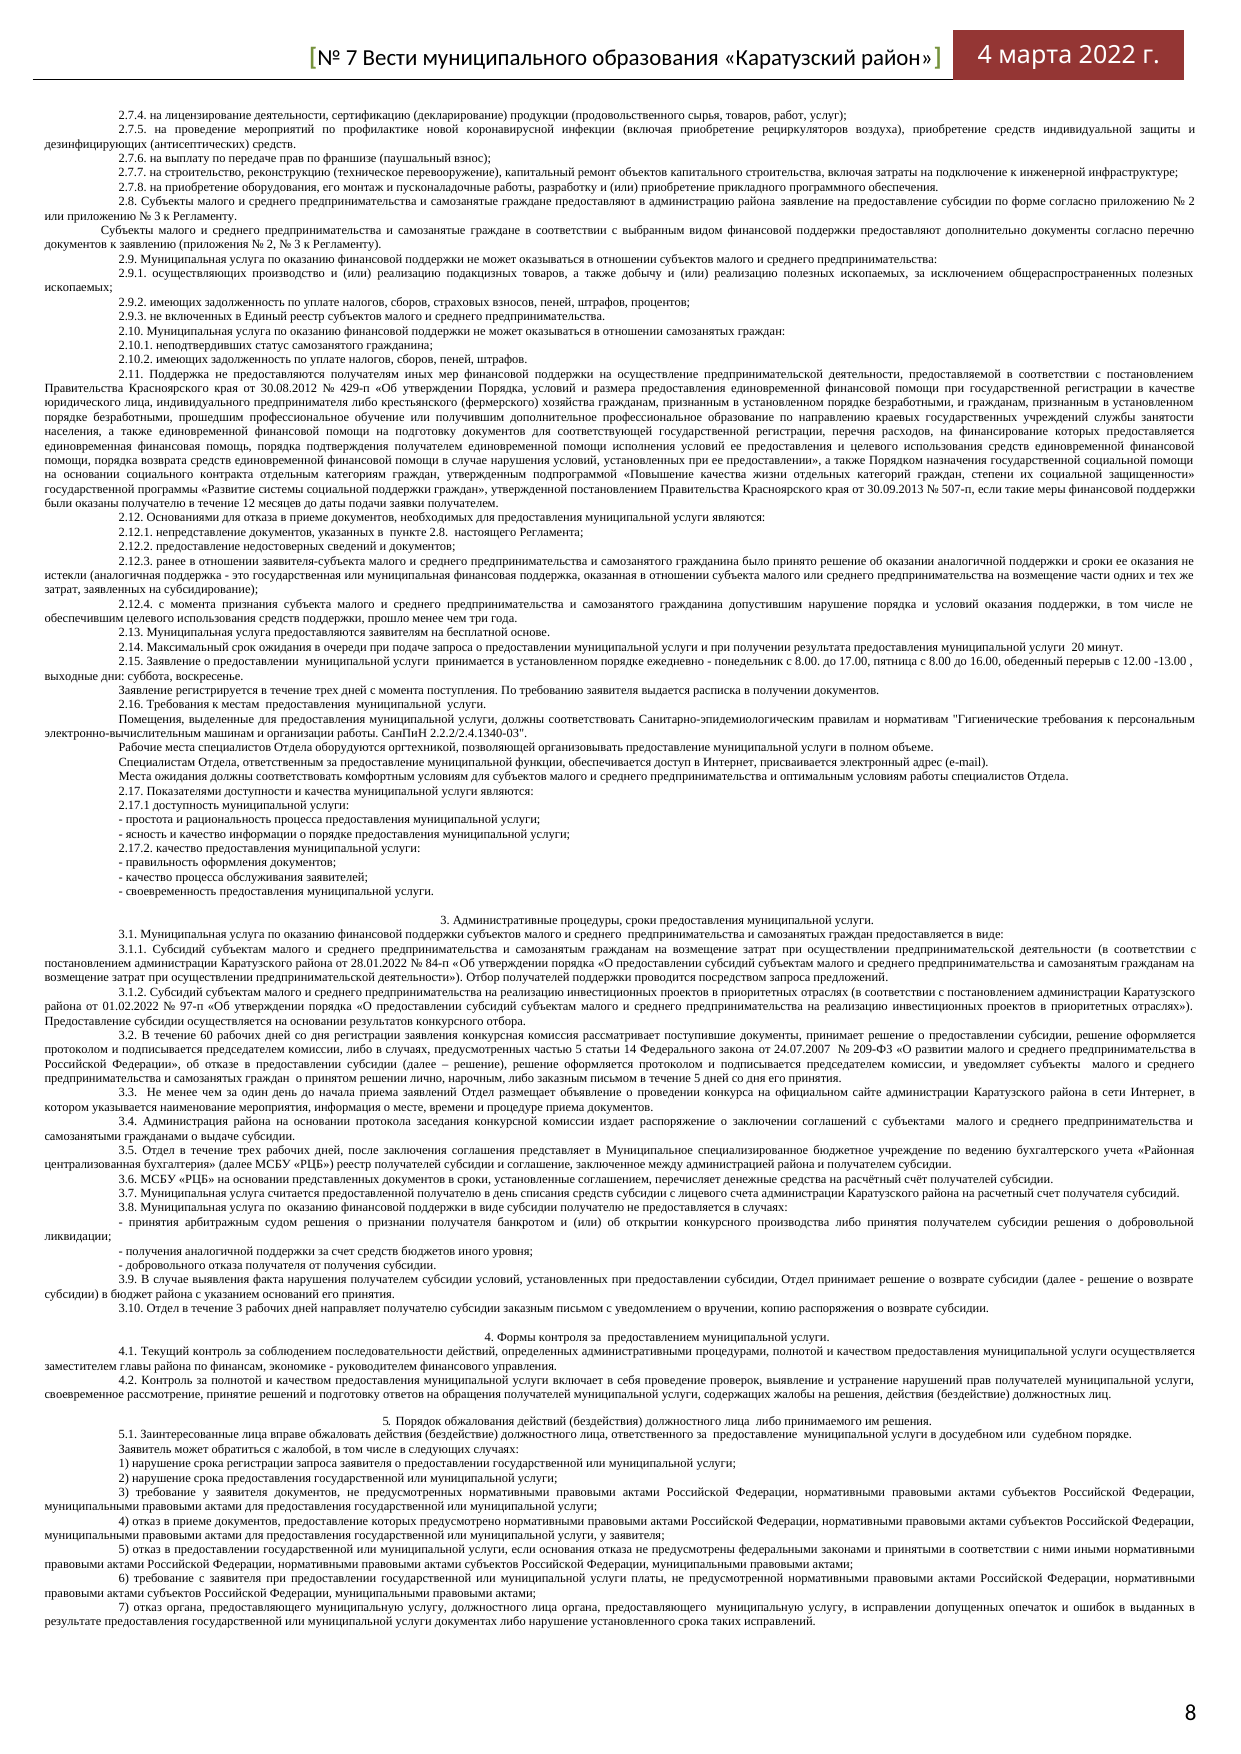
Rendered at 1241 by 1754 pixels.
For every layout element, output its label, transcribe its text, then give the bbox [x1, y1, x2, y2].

text Рабочие места специалистов Отдела оборудуются оргтехникой, позволяющей организовывать предоставление муниципальной услуги в полном объеме. [44, 740, 1196, 754]
text 3.9. В случае выявления факта нарушения получателем субсидии условий, установленных при предоставлении субсидии, Отдел принимает решение о возврате субсидии (далее - решение о возврате субсидии) в бюджет района с указанием оснований его принятия. [44, 1272, 1196, 1301]
text Заявитель может обратиться с жалобой, в том числе в следующих случаях: [44, 1442, 1196, 1456]
text Заявление регистрируется в течение трех дней с момента поступления. По требованию заявителя выдается расписка в получении документов. [44, 683, 1196, 697]
text 3.7. Муниципальная услуга считается предоставленной получателю в день списания средств субсидии с лицевого счета администрации Каратузского района на расчетный счет получателя субсидий. [44, 1186, 1196, 1200]
text 4) отказ в приеме документов, предоставление которых предусмотрено нормативными правовыми актами Российской Федерации, нормативными правовыми актами субъектов Российской Федерации, муниципальными правовыми актами для предоставления государственной или муниципальной услуги, у заявителя; [44, 1513, 1196, 1542]
text 3.1. Муниципальная услуга по оказанию финансовой поддержки субъектов малого и среднего предпринимательства и самозанятых граждан предоставляется в виде: [44, 927, 1196, 941]
text 2.9.3. не включенных в Единый реестр субъектов малого и среднего предпринимательства. [44, 309, 1196, 323]
text 5.1. Заинтересованные лица вправе обжаловать действия (бездействие) должностного лица, ответственного за предоставление муниципальной услуги в досудебном или судебном порядке. [44, 1427, 1196, 1442]
text Субъекты малого и среднего предпринимательства и самозанятые граждане в соответствии с выбранным видом финансовой поддержки предоставляют дополнительно документы согласно перечню документов к заявлению (приложения № 2, № 3 к Регламенту). [44, 223, 1196, 251]
text - качество процесса обслуживания заявителей; [44, 869, 1196, 884]
text - своевременность предоставления муниципальной услуги. [44, 884, 1196, 898]
text 2.10.2. имеющих задолженность по уплате налогов, сборов, пеней, штрафов. [44, 352, 1196, 366]
text - простота и рациональность процесса предоставления муниципальной услуги; [44, 812, 1196, 826]
text 3.2. В течение 60 рабочих дней со дня регистрации заявления конкурсная комиссия рассматривает поступившие документы, принимает решение о предоставлении субсидии, решение оформляется протоколом и подписывается председателем комиссии, либо в случаях, предусмотренных частью 5 статьи 14 Федерального закона от 24.07.2007 № 209-ФЗ «О развитии малого и среднего предпринимательства в Российской Федерации», об отказе в предоставлении субсидии (далее – решение), решение оформляется протоколом и подписывается председателем комиссии, и уведомляет субъекты малого и среднего предпринимательства и самозанятых граждан о принятом решении лично, нарочным, либо заказным письмом в течение 5 дней со дня его принятия. [44, 1028, 1196, 1085]
text - ясность и качество информации о порядке предоставления муниципальной услуги; [44, 826, 1196, 841]
text 2.9. Муниципальная услуга по оказанию финансовой поддержки не может оказываться в отношении субъектов малого и среднего предпринимательства: [44, 251, 1196, 266]
text 2.7.7. на строительство, реконструкцию (техническое перевооружение), капитальный ремонт объектов капитального строительства, включая затраты на подключение к инженерной инфраструктуре; [44, 165, 1196, 179]
text 3.6. МСБУ «РЦБ» на основании представленных документов в сроки, установленные соглашением, перечисляет денежные средства на расчётный счёт получателей субсидии. [44, 1171, 1196, 1186]
text Помещения, выделенные для предоставления муниципальной услуги, должны соответствовать Санитарно-эпидемиологическим правилам и нормативам "Гигиенические требования к персональным электронно-вычислительным машинам и организации работы. СанПиН 2.2.2/2.4.1340-03". [44, 711, 1196, 740]
text 3.1.2. Субсидий субъектам малого и среднего предпринимательства на реализацию инвестиционных проектов в приоритетных отраслях (в соответствии с постановлением администрации Каратузского района от 01.02.2022 № 97-п «Об утверждении порядка «О предоставлении субсидий субъектам малого и среднего предпринимательства на реализацию инвестиционных проектов в приоритетных отраслях»). Предоставление субсидии осуществляется на основании результатов конкурсного отбора. [44, 984, 1196, 1028]
text 2.17. Показателями доступности и качества муниципальной услуги являются: [44, 783, 1196, 798]
text 2.10. Муниципальная услуга по оказанию финансовой поддержки не может оказываться в отношении самозанятых граждан: [44, 323, 1196, 338]
text 4. Формы контроля за предоставлением муниципальной услуги. [44, 1329, 1196, 1344]
text 2.13. Муниципальная услуга предоставляются заявителям на бесплатной основе. [44, 625, 1196, 639]
text 2.7.8. на приобретение оборудования, его монтаж и пусконаладочные работы, разработку и (или) приобретение прикладного программного обеспечения. [44, 179, 1196, 194]
text 2.12. Основаниями для отказа в приеме документов, необходимых для предоставления муниципальной услуги являются: [44, 510, 1196, 524]
text 2.12.2. предоставление недостоверных сведений и документов; [44, 539, 1196, 553]
text - получения аналогичной поддержки за счет средств бюджетов иного уровня; [44, 1243, 1196, 1258]
text Места ожидания должны соответствовать комфортным условиям для субъектов малого и среднего предпринимательства и оптимальным условиям работы специалистов Отдела. [44, 769, 1196, 783]
text 2.7.5. на проведение мероприятий по профилактике новой коронавирусной инфекции (включая приобретение рециркуляторов воздуха), приобретение средств индивидуальной защиты и дезинфицирующих (антисептических) средств. [44, 122, 1196, 151]
text 1) нарушение срока регистрации запроса заявителя о предоставлении государственной или муниципальной услуги; [44, 1456, 1196, 1470]
text - добровольного отказа получателя от получения субсидии. [44, 1258, 1196, 1272]
text 2.7.6. на выплату по передаче прав по франшизе (паушальный взнос); [44, 151, 1196, 165]
text 4.1. Текущий контроль за соблюдением последовательности действий, определенных административными процедурами, полнотой и качеством предоставления муниципальной услуги осуществляется заместителем главы района по финансам, экономике - руководителем финансового управления. [44, 1344, 1196, 1373]
text 2.12.4. с момента признания субъекта малого и среднего предпринимательства и самозанятого гражданина допустившим нарушение порядка и условий оказания поддержки, в том числе не обеспечившим целевого использования средств поддержки, прошло менее чем три года. [44, 596, 1196, 625]
text 2.17.1 доступность муниципальной услуги: [44, 798, 1196, 812]
text 2.9.2. имеющих задолженность по уплате налогов, сборов, страховых взносов, пеней, штрафов, процентов; [44, 294, 1196, 309]
text 2.12.1. непредставление документов, указанных в пункте 2.8. настоящего Регламента; [44, 524, 1196, 539]
text 2.10.1. неподтвердивших статус самозанятого гражданина; [44, 338, 1196, 352]
text - принятия арбитражным судом решения о признании получателя банкротом и (или) об открытии конкурсного производства либо принятия получателем субсидии решения о добровольной ликвидации; [44, 1214, 1196, 1243]
text 2.14. Максимальный срок ожидания в очереди при подаче запроса о предоставлении муниципальной услуги и при получении результата предоставления муниципальной услуги 20 минут. [44, 639, 1196, 654]
text 3.5. Отдел в течение трех рабочих дней, после заключения соглашения представляет в Муниципальное специализированное бюджетное учреждение по ведению бухгалтерского учета «Районная централизованная бухгалтерия» (далее МСБУ «РЦБ») реестр получателей субсидии и соглашение, заключенное между администрацией района и получателем субсидии. [44, 1143, 1196, 1171]
text 6) требование с заявителя при предоставлении государственной или муниципальной услуги платы, не предусмотренной нормативными правовыми актами Российской Федерации, нормативными правовыми актами субъектов Российской Федерации, муниципальными правовыми актами; [44, 1571, 1196, 1600]
text 3.8. Муниципальная услуга по оказанию финансовой поддержки в виде субсидии получателю не предоставляется в случаях: [44, 1200, 1196, 1214]
text 2.15. Заявление о предоставлении муниципальной услуги принимается в установленном порядке ежедневно - понедельник с 8.00. до 17.00, пятница с 8.00 до 16.00, обеденный перерыв с 12.00 -13.00 , выходные дни: суббота, воскресенье. [44, 654, 1196, 683]
text 2.17.2. качество предоставления муниципальной услуги: [44, 841, 1196, 855]
text 2.11. Поддержка не предоставляются получателям иных мер финансовой поддержки на осуществление предпринимательской деятельности, предоставляемой в соответствии с постановлением Правительства Красноярского края от 30.08.2012 № 429-п «Об утверждении Порядка, условий и размера предоставления единовременной финансовой помощи при государственной регистрации в качестве юридического лица, индивидуального предпринимателя либо крестьянского (фермерского) хозяйства гражданам, признанным в установленном порядке безработными, и гражданам, признанным в установленном порядке безработными, прошедшим профессиональное обучение или получившим дополнительное профессиональное образование по направлению краевых государственных учреждений службы занятости населения, а также единовременной финансовой помощи на подготовку документов для соответствующей государственной регистрации, перечня расходов, на финансирование которых предоставляется единовременная финансовая помощь, порядка подтверждения получателем единовременной помощи исполнения условий ее предоставления и целевого использования средств единовременной финансовой помощи, порядка возврата средств единовременной финансовой помощи в случае нарушения условий, установленных при ее предоставлении», а также Порядком назначения государственной социальной помощи на основании социального контракта отдельным категориям граждан, утвержденным подпрограммой «Повышение качества жизни отдельных категорий граждан, степени их социальной защищенности» государственной программы «Развитие системы социальной поддержки граждан», утвержденной постановлением Правительства Красноярского края от 30.09.2013 № 507-п, если такие меры финансовой поддержки были оказаны получателю в течение 12 месяцев до даты подачи заявки получателем. [44, 366, 1196, 510]
text 2.8. Субъекты малого и среднего предпринимательства и самозанятые граждане предоставляют в администрацию района заявление на предоставление субсидии по форме согласно приложению № 2 или приложению № 3 к Регламенту. [44, 194, 1196, 223]
text 3.1.1. Субсидий субъектам малого и среднего предпринимательства и самозанятым гражданам на возмещение затрат при осуществлении предпринимательской деятельности (в соответствии с постановлением администрации Каратузского района от 28.01.2022 № 84-п «Об утверждении порядка «О предоставлении субсидий субъектам малого и среднего предпринимательства и самозанятым гражданам на возмещение затрат при осуществлении предпринимательской деятельности»). Отбор получателей поддержки проводится посредством запроса предложений. [44, 941, 1196, 984]
text Специалистам Отдела, ответственным за предоставление муниципальной функции, обеспечивается доступ в Интернет, присваивается электронный адрес (e-mail). [44, 754, 1196, 769]
text 5) отказ в предоставлении государственной или муниципальной услуги, если основания отказа не предусмотрены федеральными законами и принятыми в соответствии с ними иными нормативными правовыми актами Российской Федерации, нормативными правовыми актами субъектов Российской Федерации, муниципальными правовыми актами; [44, 1542, 1196, 1571]
text - правильность оформления документов; [44, 855, 1196, 869]
text 2.9.1. осуществляющих производство и (или) реализацию подакцизных товаров, а также добычу и (или) реализацию полезных ископаемых, за исключением общераспространенных полезных ископаемых; [44, 266, 1196, 294]
text 2.7.4. на лицензирование деятельности, сертификацию (декларирование) продукции (продовольственного сырья, товаров, работ, услуг); [44, 108, 1196, 122]
text 3.10. Отдел в течение 3 рабочих дней направляет получателю субсидии заказным письмом с уведомлением о вручении, копию распоряжения о возврате субсидии. [44, 1301, 1196, 1315]
text 3. Административные процедуры, сроки предоставления муниципальной услуги. [44, 913, 1196, 927]
text 3.4. Администрация района на основании протокола заседания конкурсной комиссии издает распоряжение о заключении соглашений с субъектами малого и среднего предпринимательства и самозанятыми гражданами о выдаче субсидии. [44, 1114, 1196, 1143]
text 2) нарушение срока предоставления государственной или муниципальной услуги; [44, 1470, 1196, 1485]
text 3) требование у заявителя документов, не предусмотренных нормативными правовыми актами Российской Федерации, нормативными правовыми актами субъектов Российской Федерации, муниципальными правовыми актами для предоставления государственной или муниципальной услуги; [44, 1485, 1196, 1513]
text 3.3. Не менее чем за один день до начала приема заявлений Отдел размещает объявление о проведении конкурса на официальном сайте администрации Каратузского района в сети Интернет, в котором указывается наименование мероприятия, информация о месте, времени и процедуре приема документов. [44, 1085, 1196, 1114]
text 7) отказ органа, предоставляющего муниципальную услугу, должностного лица органа, предоставляющего муниципальную услугу, в исправлении допущенных опечаток и ошибок в выданных в результате предоставления государственной или муниципальной услуги документах либо нарушение установленного срока таких исправлений. [44, 1600, 1196, 1628]
text 4.2. Контроль за полнотой и качеством предоставления муниципальной услуги включает в себя проведение проверок, выявление и устранение нарушений прав получателей муниципальной услуги, своевременное рассмотрение, принятие решений и подготовку ответов на обращения получателей муниципальной услуги, содержащих жалобы на решения, действия (бездействие) должностных лиц. [44, 1373, 1196, 1401]
text 2.16. Требования к местам предоставления муниципальной услуги. [44, 697, 1196, 711]
text 2.12.3. ранее в отношении заявителя-субъекта малого и среднего предпринимательства и самозанятого гражданина было принято решение об оказании аналогичной поддержки и сроки ее оказания не истекли (аналогичная поддержка - это государственная или муниципальная финансовая поддержка, оказанная в отношении субъекта малого или среднего предпринимательства на возмещение части одних и тех же затрат, заявленных на субсидирование); [44, 553, 1196, 596]
